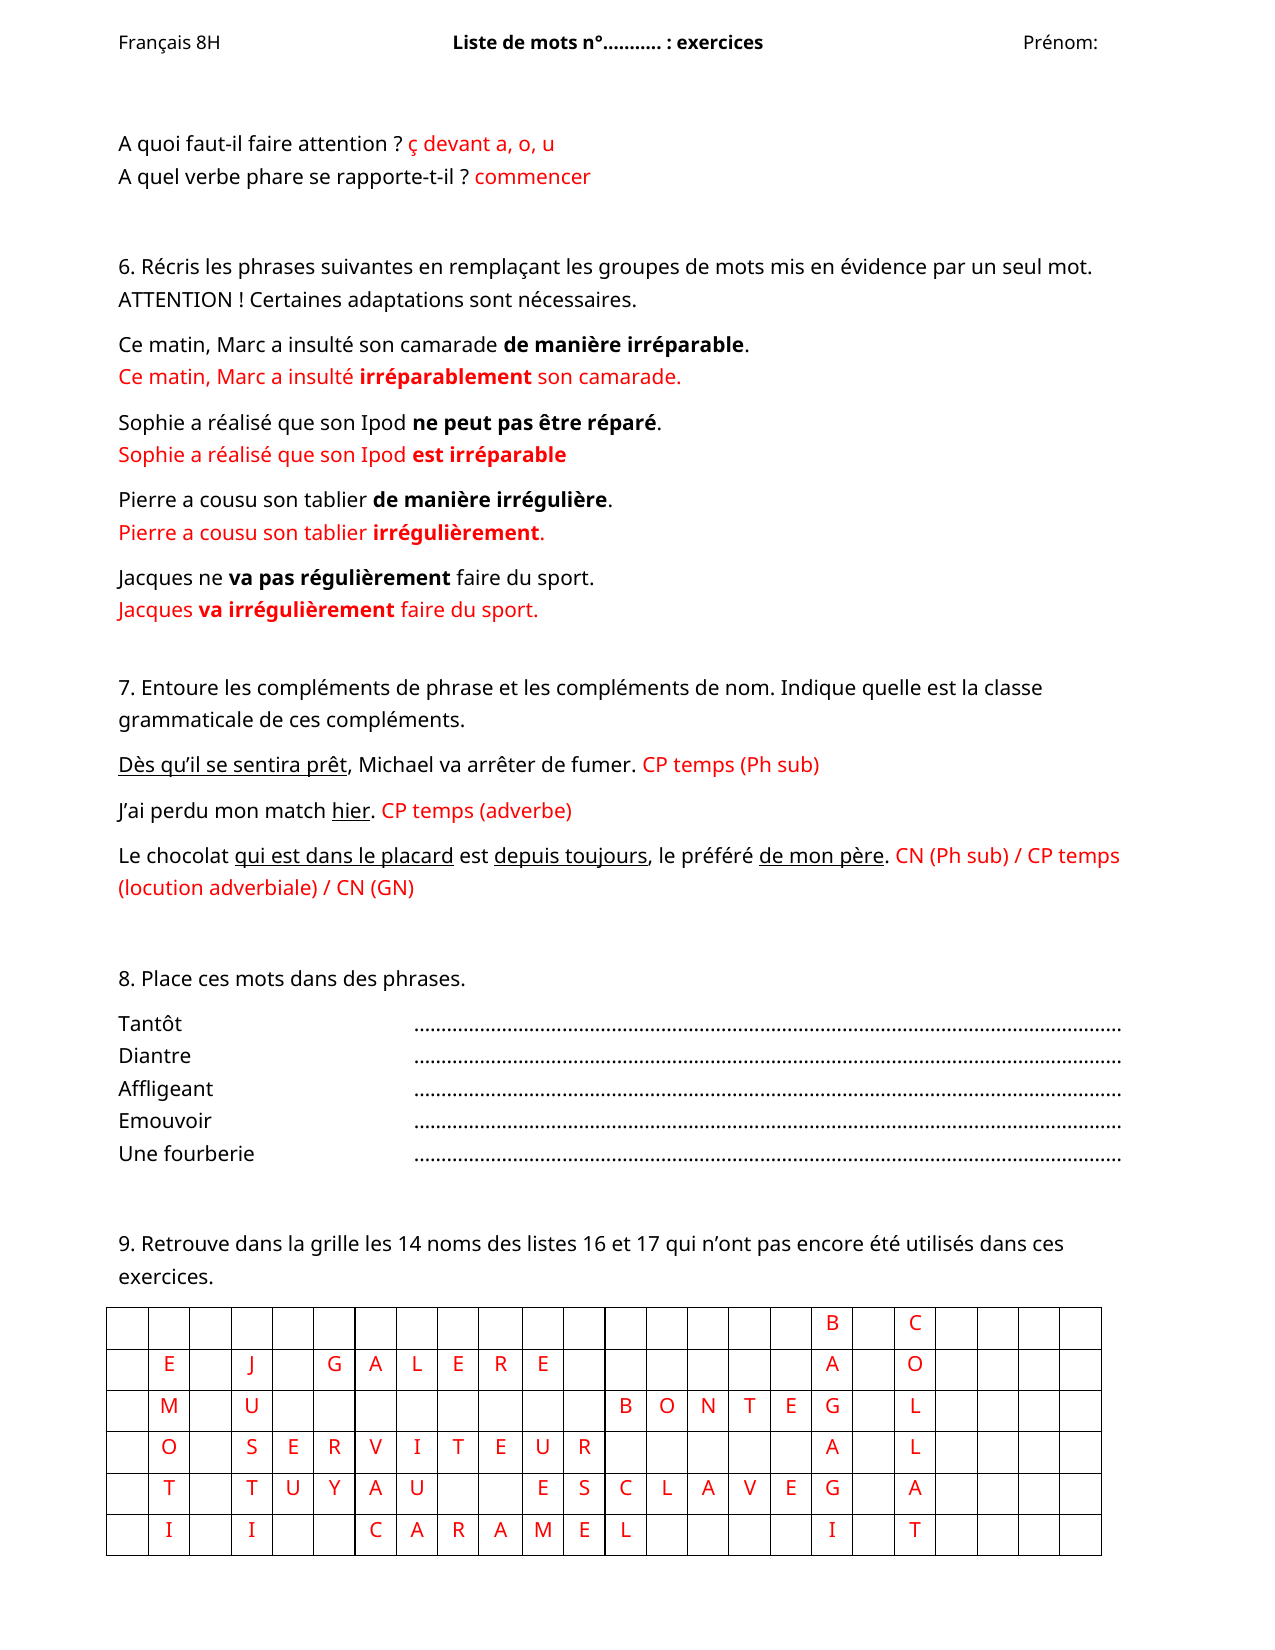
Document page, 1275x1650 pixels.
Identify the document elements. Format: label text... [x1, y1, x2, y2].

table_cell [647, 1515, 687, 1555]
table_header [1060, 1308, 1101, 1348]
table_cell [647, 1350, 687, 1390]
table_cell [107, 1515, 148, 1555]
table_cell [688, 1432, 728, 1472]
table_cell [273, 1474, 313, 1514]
table_header B [812, 1308, 852, 1348]
table_header [273, 1308, 313, 1348]
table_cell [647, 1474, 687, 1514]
text Pierre a cousu son tablier de manière irrégulière. Pierre a cousu son tablier irrégulièrement. [118, 485, 1157, 546]
table_header [564, 1308, 604, 1348]
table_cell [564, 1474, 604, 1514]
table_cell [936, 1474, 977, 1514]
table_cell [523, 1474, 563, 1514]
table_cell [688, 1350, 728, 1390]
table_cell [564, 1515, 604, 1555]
text Ce matin, Marc a insulté son camarade de manière irréparable. Ce matin, Marc a insulté irréparablement son camarade. [118, 330, 1157, 391]
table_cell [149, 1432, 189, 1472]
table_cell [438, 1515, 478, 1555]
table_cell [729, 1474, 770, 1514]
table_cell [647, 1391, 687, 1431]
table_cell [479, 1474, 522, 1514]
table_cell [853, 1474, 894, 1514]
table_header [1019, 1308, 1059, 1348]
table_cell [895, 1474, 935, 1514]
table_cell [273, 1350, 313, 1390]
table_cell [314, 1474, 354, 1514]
text A quoi faut-il faire attention ? ç devant a, o, u A quel verbe phare se rapporte-t-il ? commencer [118, 129, 1157, 190]
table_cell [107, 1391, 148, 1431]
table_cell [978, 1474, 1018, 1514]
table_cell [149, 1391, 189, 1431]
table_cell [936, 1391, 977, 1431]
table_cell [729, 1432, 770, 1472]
table_header [356, 1308, 396, 1348]
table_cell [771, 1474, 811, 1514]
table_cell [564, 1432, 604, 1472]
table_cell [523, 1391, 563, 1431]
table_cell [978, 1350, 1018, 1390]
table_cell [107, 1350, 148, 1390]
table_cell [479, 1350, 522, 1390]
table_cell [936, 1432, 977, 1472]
text J’ai perdu mon match hier. CP temps (adverbe) [118, 796, 1157, 824]
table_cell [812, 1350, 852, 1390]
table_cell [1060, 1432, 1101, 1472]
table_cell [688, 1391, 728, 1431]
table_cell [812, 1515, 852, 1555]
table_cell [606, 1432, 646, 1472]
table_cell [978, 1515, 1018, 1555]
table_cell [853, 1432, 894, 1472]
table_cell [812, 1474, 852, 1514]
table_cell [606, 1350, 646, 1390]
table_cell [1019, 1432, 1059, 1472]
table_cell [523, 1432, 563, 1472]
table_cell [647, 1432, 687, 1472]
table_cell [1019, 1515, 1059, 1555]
table_header [149, 1308, 189, 1348]
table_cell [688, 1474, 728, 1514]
table_header [729, 1308, 770, 1348]
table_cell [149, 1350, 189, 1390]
table_header [978, 1308, 1018, 1348]
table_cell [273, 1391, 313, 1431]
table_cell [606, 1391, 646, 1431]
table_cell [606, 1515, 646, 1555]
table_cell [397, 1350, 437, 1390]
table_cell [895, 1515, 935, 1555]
text Jacques ne va pas régulièrement faire du sport. Jacques va irrégulièrement faire du sport. [118, 563, 1157, 656]
table_header [314, 1308, 354, 1348]
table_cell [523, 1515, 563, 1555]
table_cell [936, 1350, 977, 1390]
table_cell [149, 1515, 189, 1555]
text Dès qu’il se sentira prêt, Michael va arrêter de fumer. CP temps (Ph sub) [118, 751, 1157, 779]
text Sophie a réalisé que son Ipod ne peut pas être réparé. Sophie a réalisé que son Ipod est irréparable [118, 408, 1157, 469]
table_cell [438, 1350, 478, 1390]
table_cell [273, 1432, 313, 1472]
table_header [523, 1308, 563, 1348]
table_header [438, 1308, 478, 1348]
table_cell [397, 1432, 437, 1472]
text 8. Place ces mots dans des phrases. [118, 964, 1157, 992]
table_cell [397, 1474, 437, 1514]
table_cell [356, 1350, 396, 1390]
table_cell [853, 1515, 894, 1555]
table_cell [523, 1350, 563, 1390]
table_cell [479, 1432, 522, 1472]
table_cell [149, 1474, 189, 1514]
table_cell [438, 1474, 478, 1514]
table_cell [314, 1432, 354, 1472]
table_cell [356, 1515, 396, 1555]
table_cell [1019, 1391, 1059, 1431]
table_header [647, 1308, 687, 1348]
text 9. Retrouve dans la grille les 14 noms des listes 16 et 17 qui n’ont pas encore été utilisés dans ces exercices. [118, 1229, 1157, 1290]
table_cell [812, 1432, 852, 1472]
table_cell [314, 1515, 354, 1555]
table_header [853, 1308, 894, 1348]
table_header [479, 1308, 522, 1348]
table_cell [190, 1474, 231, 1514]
text Tantôt ………………………………………………………………………………………………………………… Diantre ………………………………………………………………………………………………………………… Affligeant ………………………………………………………………………………………………………………… Emouvoir ………………………………………………………………………………………………………………… Une fourberie ………………………………………………………………………………………………………………… [118, 1009, 1157, 1168]
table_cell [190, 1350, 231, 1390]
text 6. Récris les phrases suivantes en remplaçant les groupes de mots mis en évidence par un seul mot. ATTENTION ! Certaines adaptations sont nécessaires. [118, 252, 1157, 313]
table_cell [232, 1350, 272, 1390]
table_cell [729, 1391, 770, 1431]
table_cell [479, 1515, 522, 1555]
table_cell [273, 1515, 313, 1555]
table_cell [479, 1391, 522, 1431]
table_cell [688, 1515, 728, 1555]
table_header [606, 1308, 646, 1348]
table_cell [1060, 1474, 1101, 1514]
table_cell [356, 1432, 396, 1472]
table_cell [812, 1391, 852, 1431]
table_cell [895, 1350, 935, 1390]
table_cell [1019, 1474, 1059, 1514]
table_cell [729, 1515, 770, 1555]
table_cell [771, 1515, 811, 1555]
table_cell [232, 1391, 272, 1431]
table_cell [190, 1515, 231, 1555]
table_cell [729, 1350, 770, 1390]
table_header [771, 1308, 811, 1348]
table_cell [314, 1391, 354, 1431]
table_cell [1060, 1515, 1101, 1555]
table_header C [895, 1308, 935, 1348]
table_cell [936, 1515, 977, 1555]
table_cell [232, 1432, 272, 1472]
table_header [190, 1308, 231, 1348]
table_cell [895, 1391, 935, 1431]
text 7. Entoure les compléments de phrase et les compléments de nom. Indique quelle est la classe grammaticale de ces compléments. [118, 673, 1157, 734]
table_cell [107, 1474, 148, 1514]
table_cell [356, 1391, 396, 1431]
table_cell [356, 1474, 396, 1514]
table_header [232, 1308, 272, 1348]
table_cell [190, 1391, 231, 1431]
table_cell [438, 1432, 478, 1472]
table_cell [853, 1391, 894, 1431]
table_header [107, 1308, 148, 1348]
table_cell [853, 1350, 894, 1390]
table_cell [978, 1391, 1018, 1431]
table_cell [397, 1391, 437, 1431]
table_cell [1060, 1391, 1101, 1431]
table_header [397, 1308, 437, 1348]
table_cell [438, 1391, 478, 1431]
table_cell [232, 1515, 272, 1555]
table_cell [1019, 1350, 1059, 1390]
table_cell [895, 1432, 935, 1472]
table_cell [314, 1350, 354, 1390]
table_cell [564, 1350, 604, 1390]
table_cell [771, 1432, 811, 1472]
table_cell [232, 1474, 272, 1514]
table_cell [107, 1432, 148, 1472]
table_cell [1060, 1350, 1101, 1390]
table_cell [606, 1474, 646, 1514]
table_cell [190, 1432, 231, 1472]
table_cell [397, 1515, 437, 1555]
table_header [688, 1308, 728, 1348]
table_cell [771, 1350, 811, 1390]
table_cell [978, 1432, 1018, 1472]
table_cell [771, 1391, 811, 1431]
table_header [936, 1308, 977, 1348]
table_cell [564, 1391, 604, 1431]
text Le chocolat qui est dans le placard est depuis toujours, le préféré de mon père. CN (Ph sub) / CP temps (locution adverbiale) / CN (GN) [118, 841, 1157, 902]
